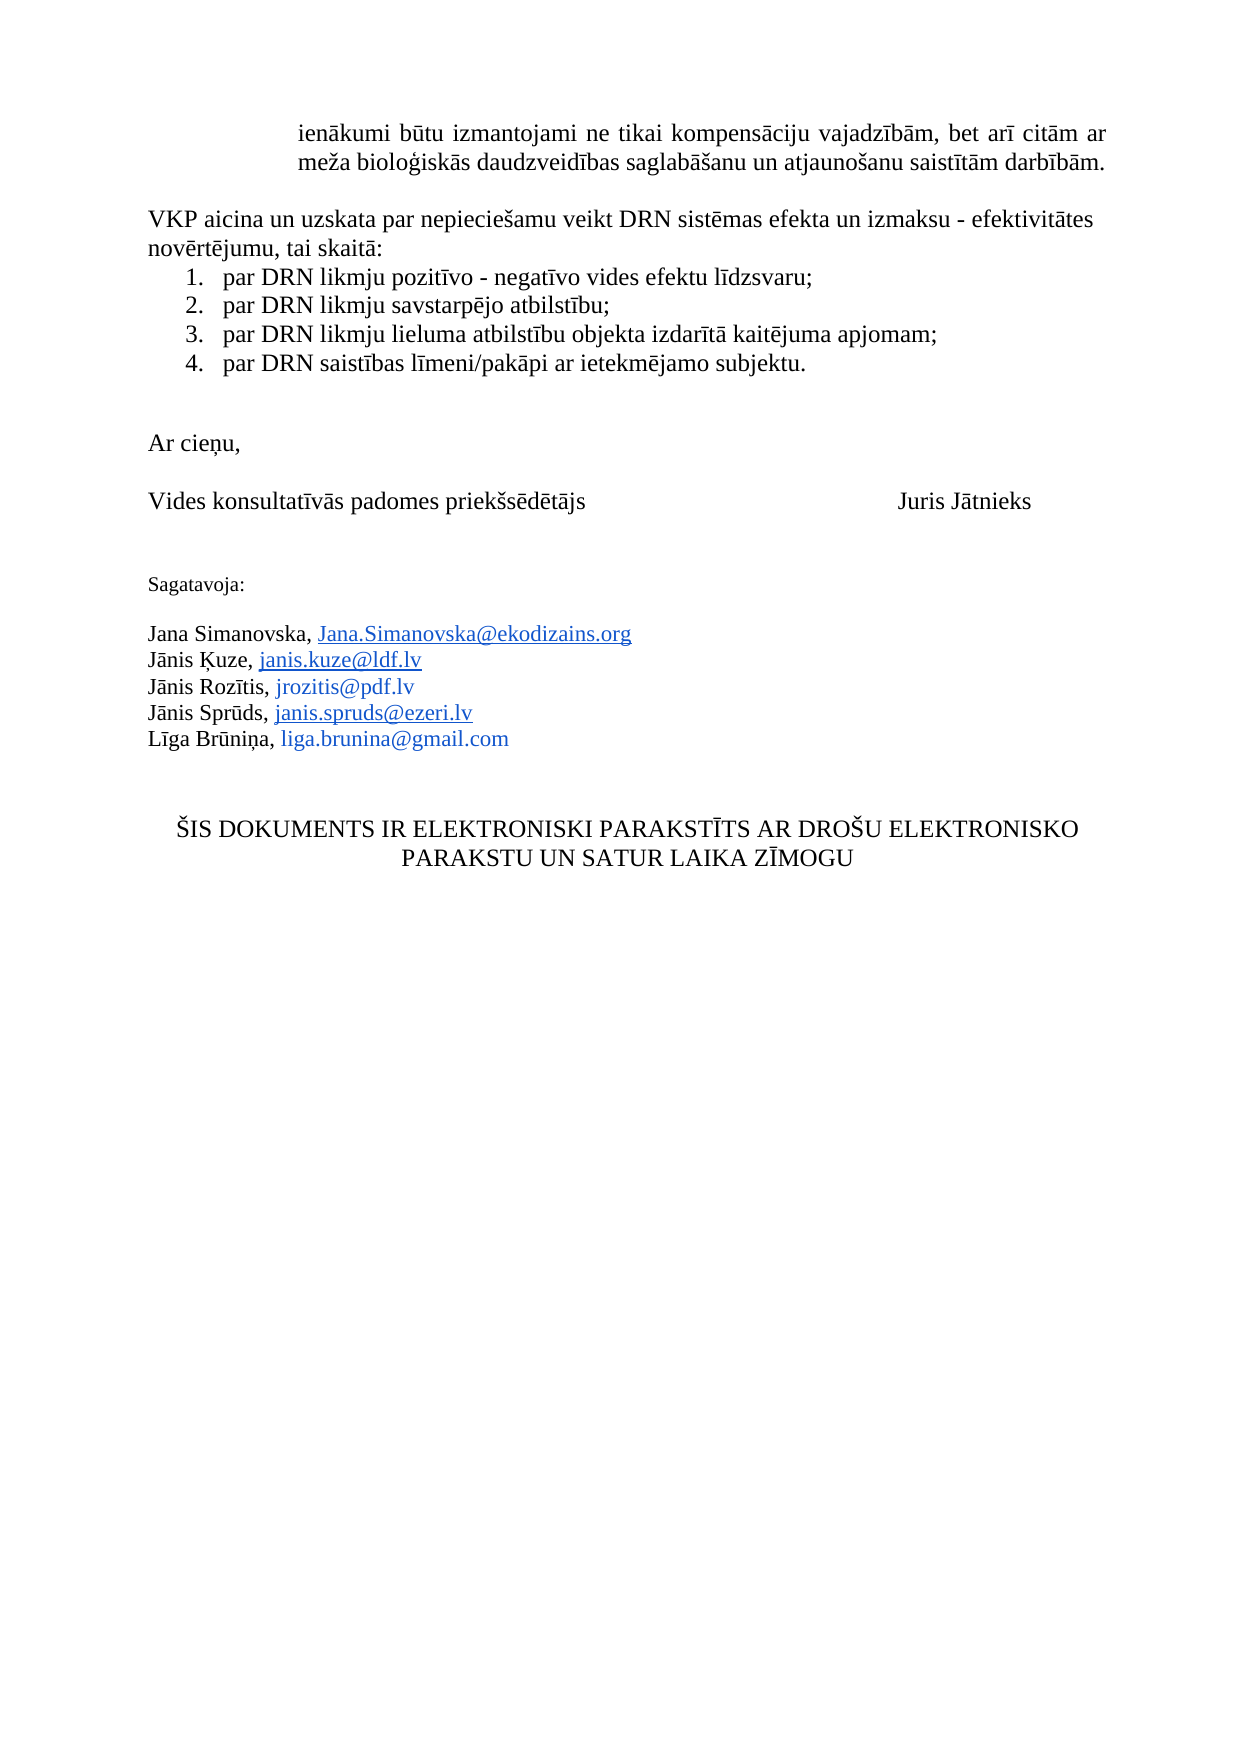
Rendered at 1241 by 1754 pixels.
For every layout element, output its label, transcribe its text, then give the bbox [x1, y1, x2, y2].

list par DRN saistības līmeni/pakāpi ar ietekmējamo subjektu. [185, 348, 1107, 377]
text VKP aicina un uzskata par nepieciešamu veikt DRN sistēmas efekta un izmaksu - efektivitātes novērtējumu, tai skaitā: [148, 204, 1107, 262]
list par DRN likmju lieluma atbilstību objekta izdarītā kaitējuma apjomam; [185, 319, 1107, 348]
list par DRN likmju pozitīvo - negatīvo vides efektu līdzsvaru; [185, 262, 1107, 291]
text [298, 118, 1107, 176]
text Jānis Sprūds, janis.spruds@ezeri.lv [148, 699, 1107, 726]
text Līga Brūniņa, liga.brunina@gmail.com [148, 726, 1107, 752]
list par DRN likmju savstarpējo atbilstību; [185, 291, 1107, 319]
text Vides konsultatīvās padomes priekšsēdētājs Juris Jātnieks [148, 486, 1107, 514]
text Jānis Rozītis, jrozitis@pdf.lv [148, 673, 1107, 699]
text Sagatavoja: [148, 572, 1107, 596]
text ŠIS DOKUMENTS IR ELEKTRONISKI PARAKSTĪTS AR DROŠU ELEKTRONISKO PARAKSTU UN SATUR LAIKA ZĪMOGU [148, 814, 1107, 872]
text Jana Simanovska, Jana.Simanovska@ekodizains.org [148, 620, 1107, 646]
text Jānis Ķuze, janis.kuze@ldf.lv [148, 646, 1107, 673]
text Ar cieņu, [148, 428, 1107, 457]
